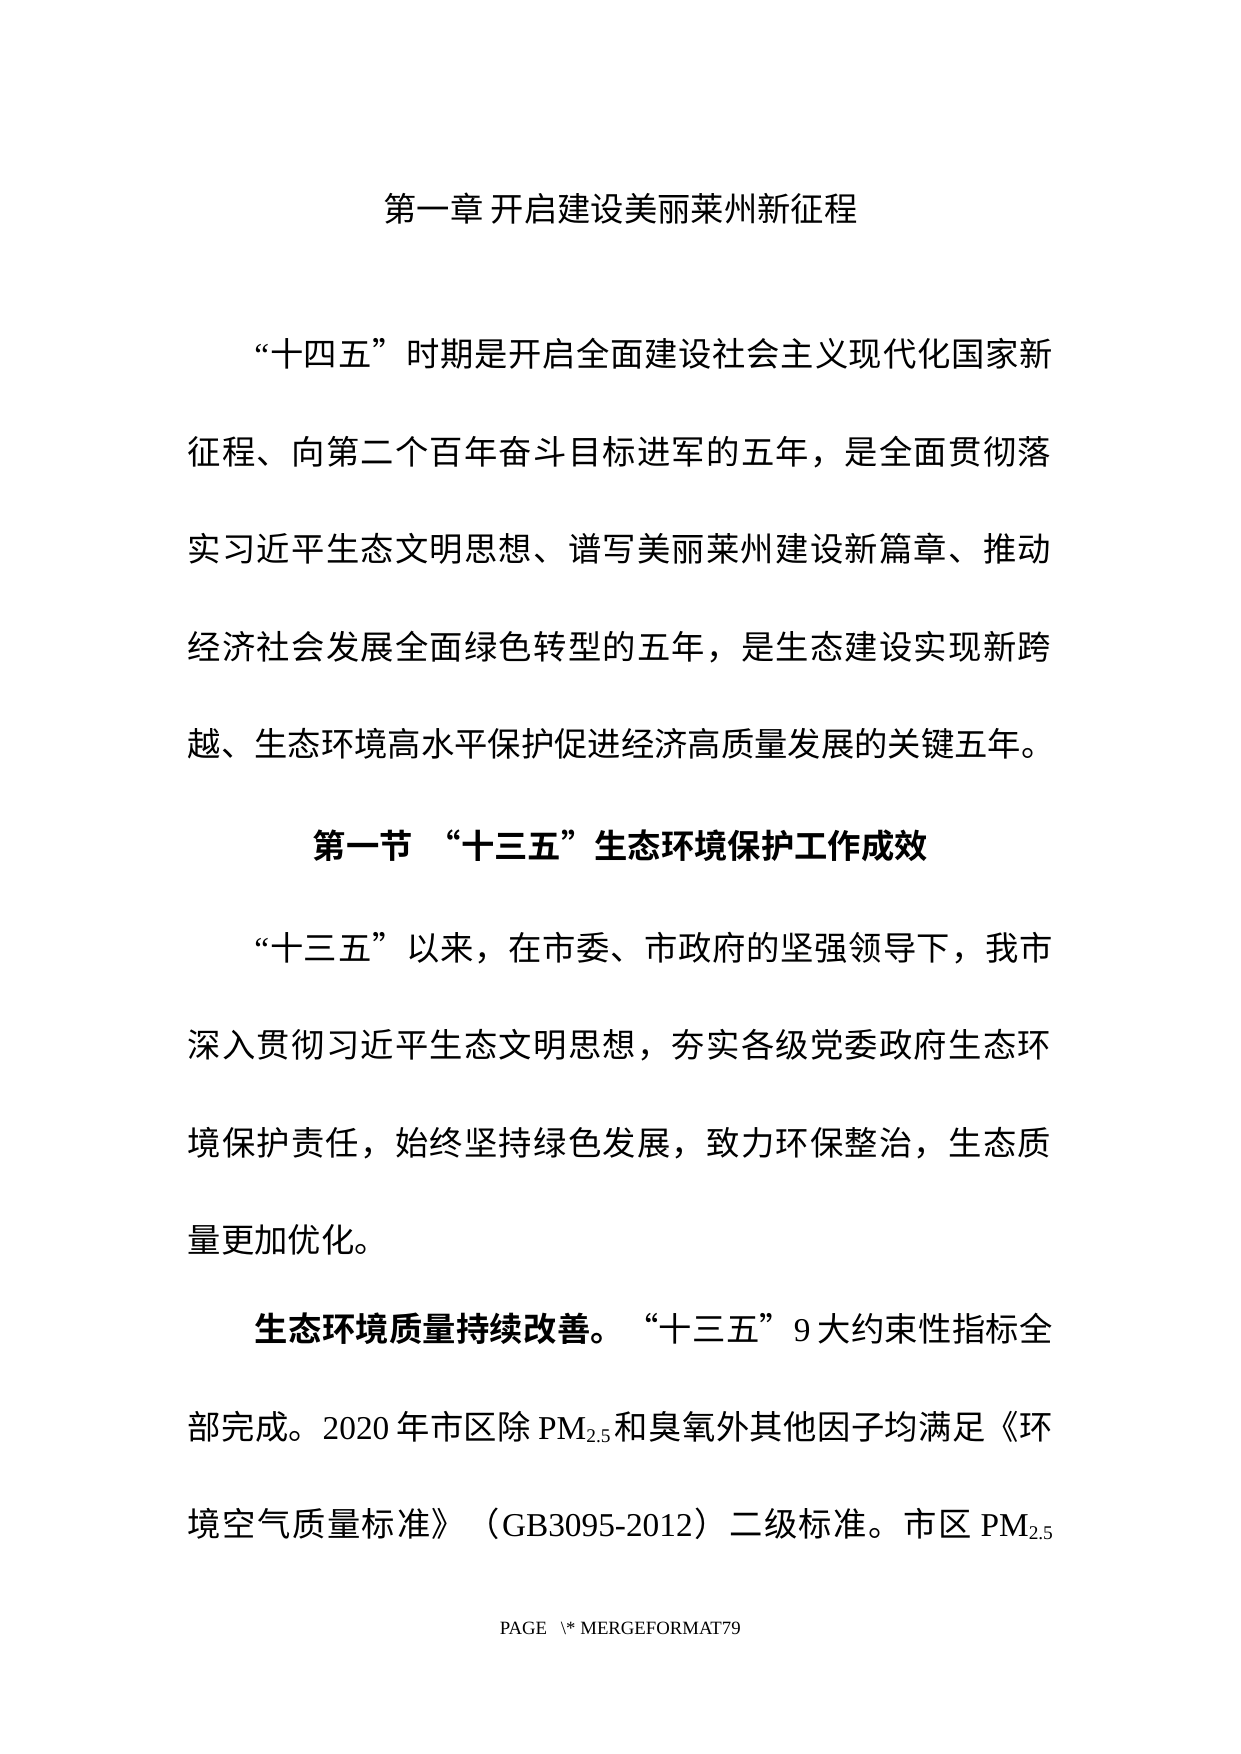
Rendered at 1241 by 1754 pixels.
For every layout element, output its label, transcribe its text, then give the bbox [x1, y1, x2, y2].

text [187, 1294, 1053, 1554]
text “十四五”时期是开启全面建设社会主义现代化国家新征程、向第二个百年奋斗目标进军的五年，是全面贯彻落实习近平生态文明思想、谱写美丽莱州建设新篇章、推动经济社会发展全面绿色转型的五年，是生态建设实现新跨越、生态环境高水平保护促进经济高质量发展的关键五年。 [187, 320, 1053, 775]
subtitle 第一节 “十三五”生态环境保护工作成效 [187, 811, 1053, 876]
text “十三五”以来，在市委、市政府的坚强领导下，我市深入贯彻习近平生态文明思想，夯实各级党委政府生态环境保护责任，始终坚持绿色发展，致力环保整治，生态质量更加优化。 [187, 913, 1053, 1271]
subtitle 第一章 开启建设美丽莱州新征程 [187, 174, 1053, 239]
